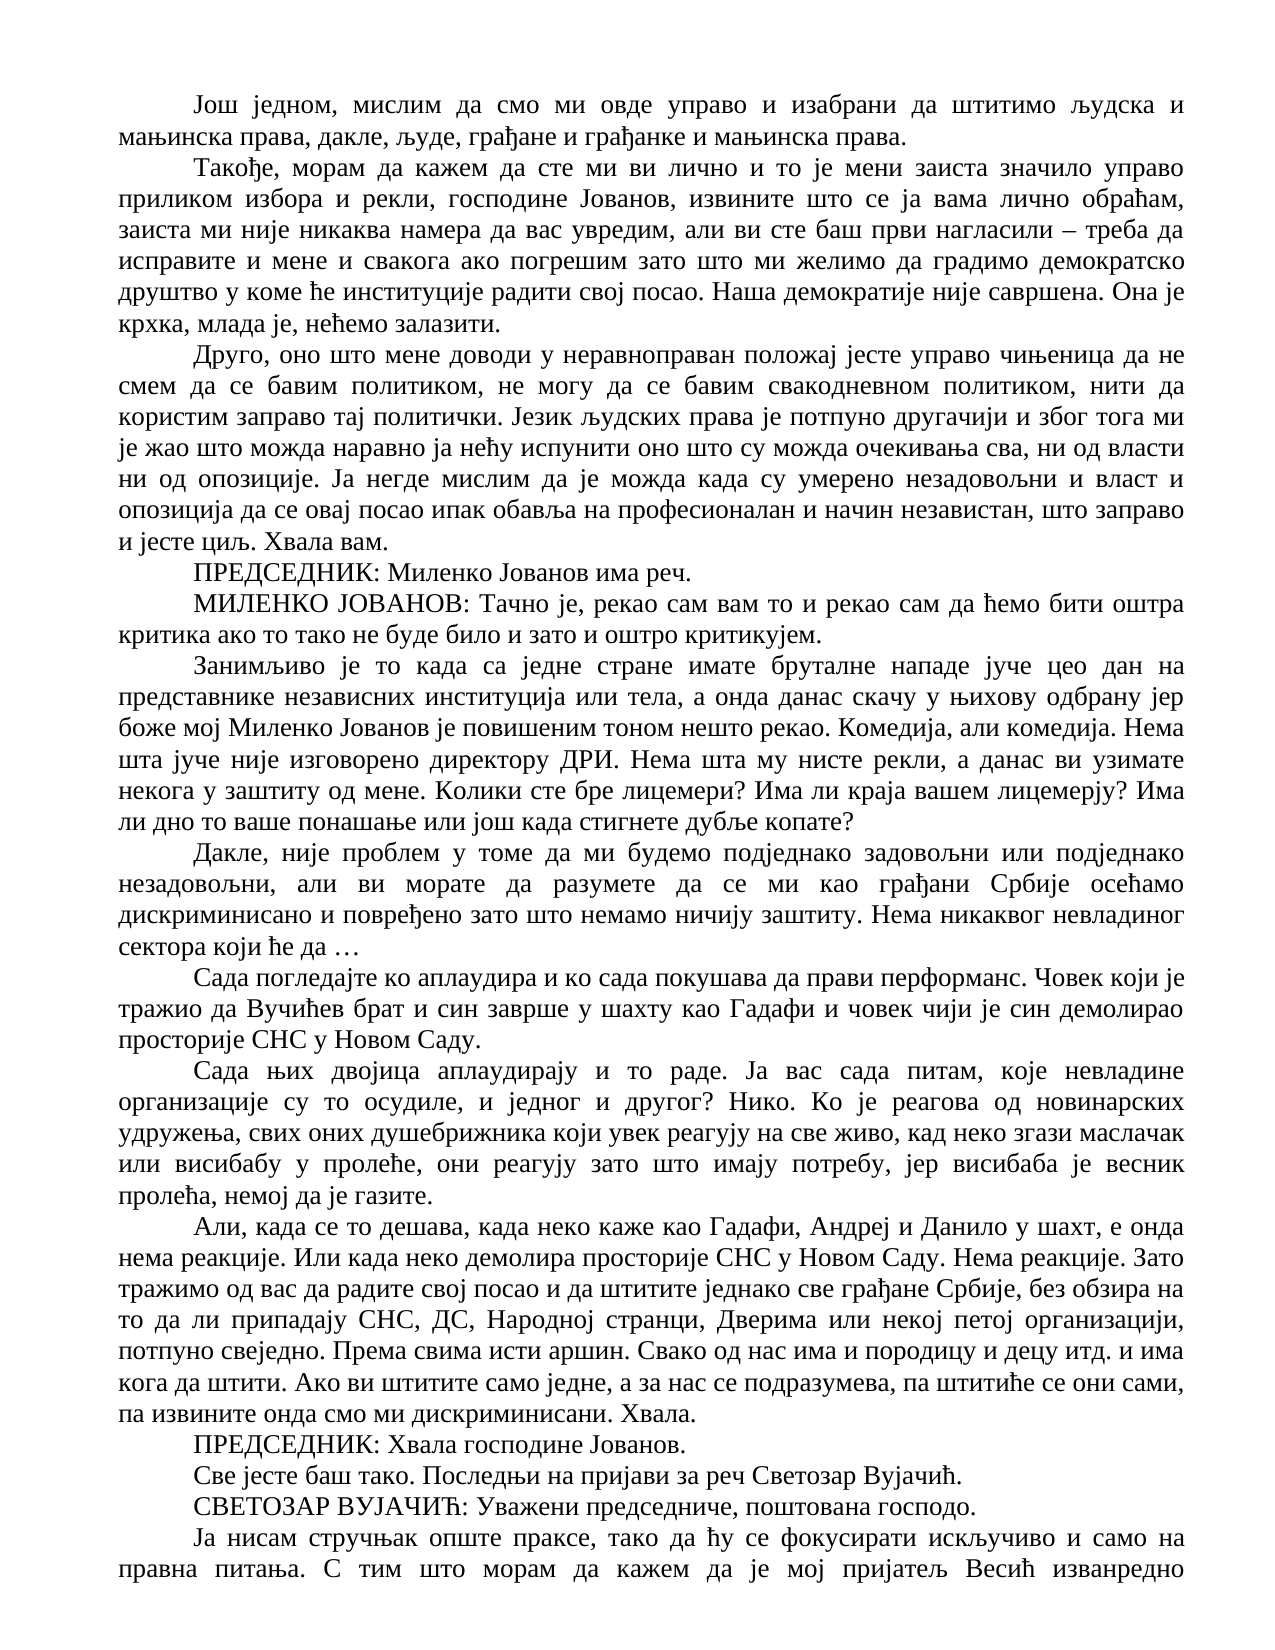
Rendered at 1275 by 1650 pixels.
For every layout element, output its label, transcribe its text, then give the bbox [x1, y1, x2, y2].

text Све јесте баш тако. Последњи на пријави за реч Светозар Вујачић. [118, 1459, 1186, 1490]
text Сада њих двојица аплаудирају и то раде. Ја вас сада питам, које невладине организације су то осудиле, и једног и другог? Нико. Ко је реагова од новинарских удружења, свих оних душебрижника који увек реагују на све живо, кад неко згази маслачак или висибабу у пролеће, они реагују зато што имају потребу, јер висибаба је весник пролећа, немој да је газите. [118, 1054, 1186, 1210]
text Дакле, није проблем у томе да ми будемо подједнако задовољни или подједнако незадовољни, али ви морате да разумете да се ми као грађани Србије осећамо дискриминисано и повређено зато што немамо ничију заштиту. Нема никаквог невладиног сектора који ће да … [118, 836, 1186, 961]
text Сада погледајте ко аплаудира и ко сада покушава да прави перформанс. Човек који је тражио да Вучићев брат и син заврше у шахту као Гадафи и човек чији је син демолирао просторије СНС у Новом Саду. [118, 961, 1186, 1054]
text Али, када се то дешава, када неко каже као Гадафи, Андреј и Данило у шахт, е онда нема реакције. Или када неко демолира просторије СНС у Новом Саду. Нема реакције. Зато тражимо од вас да радите свој посао и да штитите једнако све грађане Србије, без обзира на то да ли припадају СНС, ДС, Народној странци, Дверима или некој петој организацији, потпуно свеједно. Према свима исти аршин. Свако од нас има и породицу и децу итд. и има кога да штити. Ако ви штитите само једне, а за нас се подразумева, па штитиће се они сами, па извините онда смо ми дискриминисани. Хвала. [118, 1210, 1186, 1428]
text МИЛЕНКО ЈОВАНОВ: Тачно је, рекао сам вам то и рекао сам да ћемо бити оштра критика ако то тако не буде било и зато и оштро критикујем. [118, 587, 1186, 649]
text ПРЕДСЕДНИК: Хвала господине Јованов. [118, 1428, 1186, 1459]
text ПРЕДСЕДНИК: Миленко Јованов има реч. [118, 556, 1186, 587]
text Занимљиво је то када са једне стране имате бруталне нападе јуче цео дан на представнике независних институција или тела, а онда данас скачу у њихову одбрану јер боже мој Миленко Јованов је повишеним тоном нешто рекао. Комедија, али комедија. Нема шта јуче није изговорено директору ДРИ. Нема шта му нисте рекли, а данас ви узимате некога у заштиту од мене. Колики сте бре лицемери? Има ли краја вашем лицемерју? Има ли дно то ваше понашање или још када стигнете дубље копате? [118, 649, 1186, 836]
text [118, 1521, 1186, 1584]
text СВЕТОЗАР ВУЈАЧИЋ: Уважени председниче, поштована господо. [118, 1490, 1186, 1521]
text Друго, оно што мене доводи у неравноправан положај јесте управо чињеница да не смем да се бавим политиком, не могу да се бавим свакодневном политиком, нити да користим заправо тај политички. Језик људских права је потпуно другачији и због тога ми је жао што можда наравно ја нећу испунити оно што су можда очекивања сва, ни од власти ни од опозиције. Ја негде мислим да је можда када су умерено незадовољни и власт и опозиција да се овај посао ипак обавља на професионалан и начин независтан, што заправо и јесте циљ. Хвала вам. [118, 338, 1186, 556]
text Такође, морам да кажем да сте ми ви лично и то је мени заиста значило управо приликом избора и рекли, господине Јованов, извините што се ја вама лично обраћам, заиста ми није никаква намера да вас увредим, али ви сте баш први нагласили – треба да исправите и мене и свакога ако погрешим зато што ми желимо да градимо демократско друштво у коме ће институције радити свој посао. Наша демократије није савршена. Она је крхка, млада је, нећемо залазити. [118, 151, 1186, 338]
text Још једном, мислим да смо ми овде управо и изабрани да штитимо људска и мањинска права, дакле, људе, грађане и грађанке и мањинска права. [118, 89, 1186, 151]
